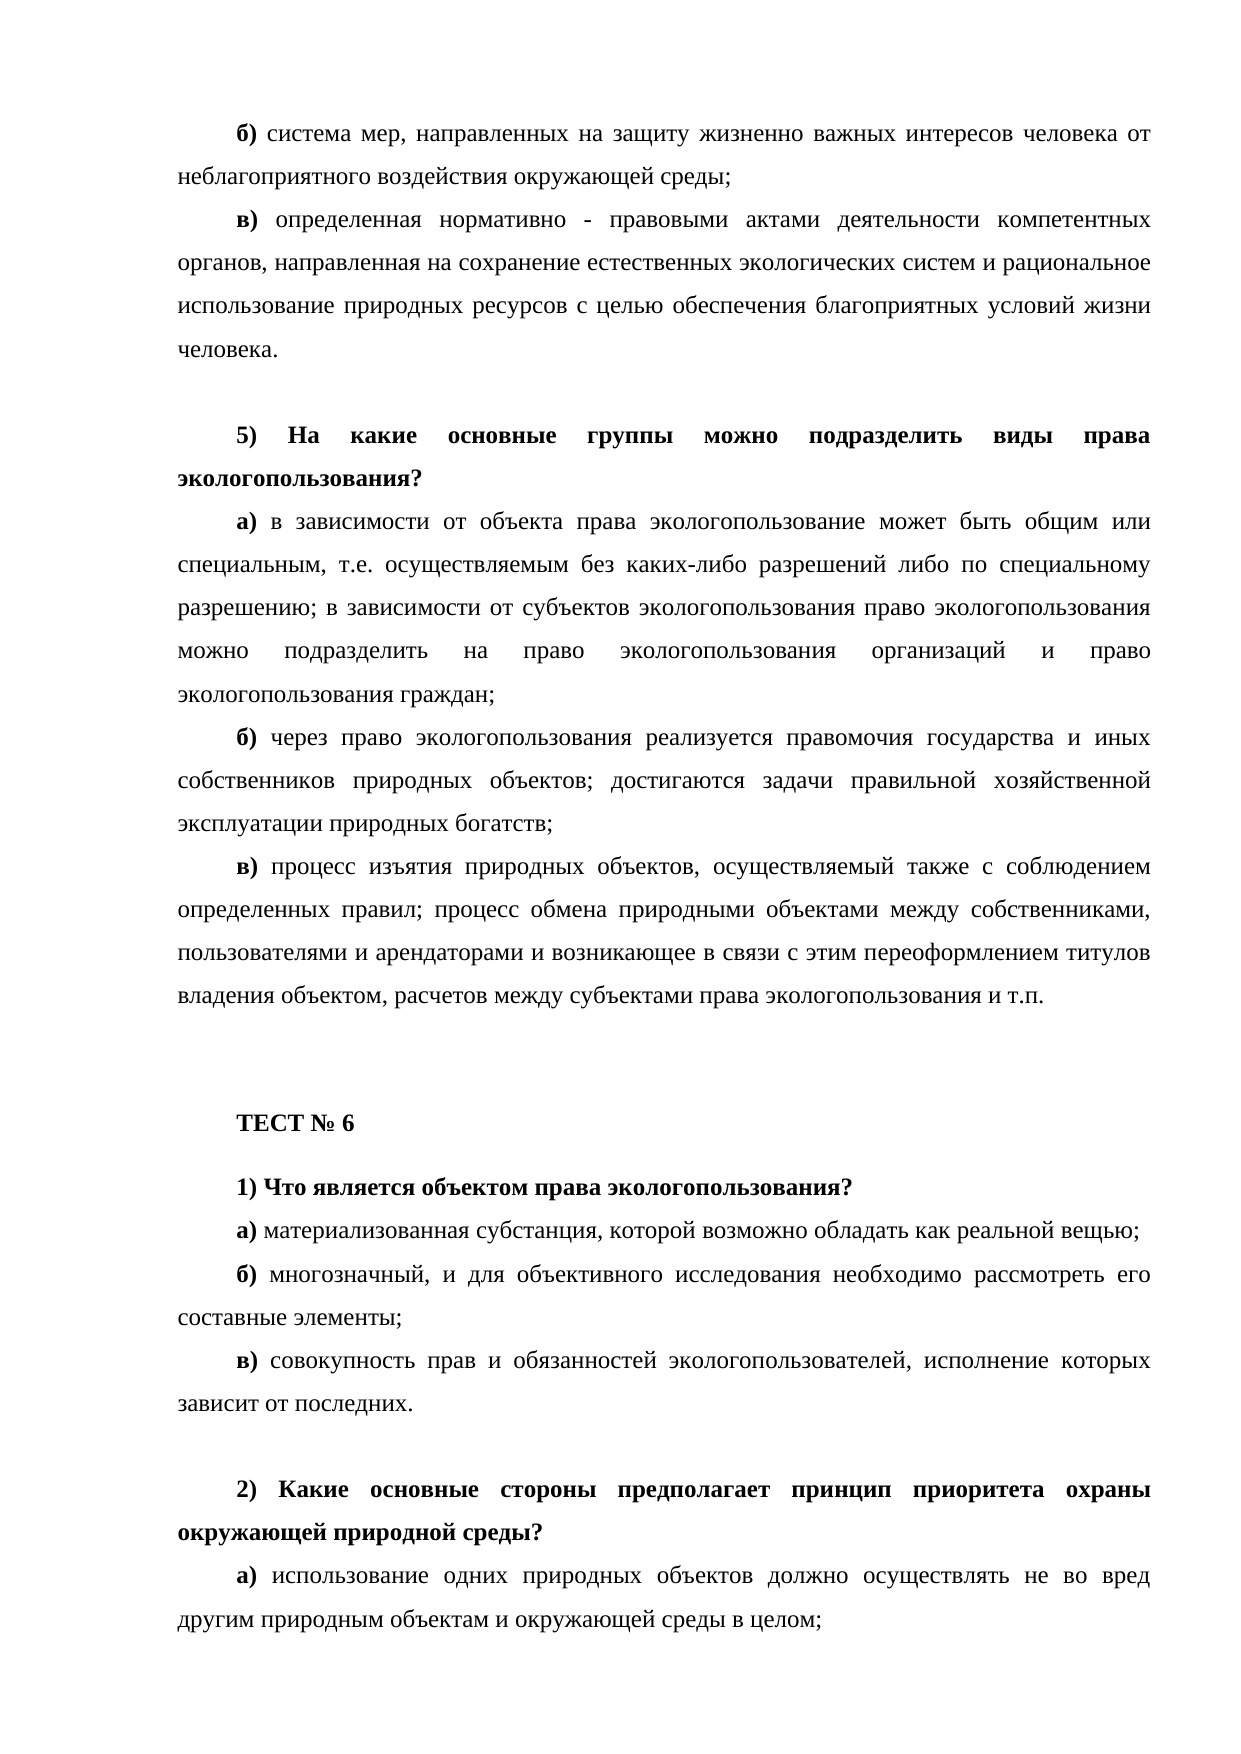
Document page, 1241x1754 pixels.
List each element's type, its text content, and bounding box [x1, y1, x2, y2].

list 2) Какие основные стороны предполагает принцип приоритета охраны окружающей природной среды? [177, 1474, 1152, 1546]
list б) многозначный, и для объективного исследования необходимо рассмотреть его составные элементы; [177, 1259, 1152, 1331]
list в) процесс изъятия природных объектов, осуществляемый также с соблюдением определенных правил; процесс обмена природными объектами между собственниками, пользователями и арендаторами и возникающее в связи с этим переоформлением титулов владения объектом, расчетов между субъектами права экологопользования и т.п. [177, 851, 1152, 1009]
list а) в зависимости от объекта права экологопользование может быть общим или специальным, т.е. осуществляемым без каких-либо разрешений либо по специальному разрешению; в зависимости от субъектов экологопользования право экологопользования можно подразделить на право экологопользования организаций и право экологопользования граждан; [177, 506, 1152, 707]
text ТЕСТ № 6 [177, 1108, 1152, 1137]
list б) через право экологопользования реализуется правомочия государства и иных собственников природных объектов; достигаются задачи правильной хозяйственной эксплуатации природных богатств; [177, 722, 1152, 837]
list а) использование одних природных объектов должно осуществлять не во вред другим природным объектам и окружающей среды в целом; [177, 1561, 1152, 1632]
list б) система мер, направленных на защиту жизненно важных интересов человека от неблагоприятного воздействия окружающей среды; [177, 118, 1152, 190]
list в) совокупность прав и обязанностей экологопользователей, исполнение которых зависит от последних. [177, 1345, 1152, 1417]
list в) определенная нормативно - правовыми актами деятельности компетентных органов, направленная на сохранение естественных экологических систем и рациональное использование природных ресурсов с целью обеспечения благоприятных условий жизни человека. [177, 204, 1152, 362]
list а) материализованная субстанция, которой возможно обладать как реальной вещью; [177, 1216, 1152, 1244]
list 5) На какие основные группы можно подразделить виды права экологопользования? [177, 420, 1152, 492]
list 1) Что является объектом права экологопользования? [177, 1172, 1152, 1201]
